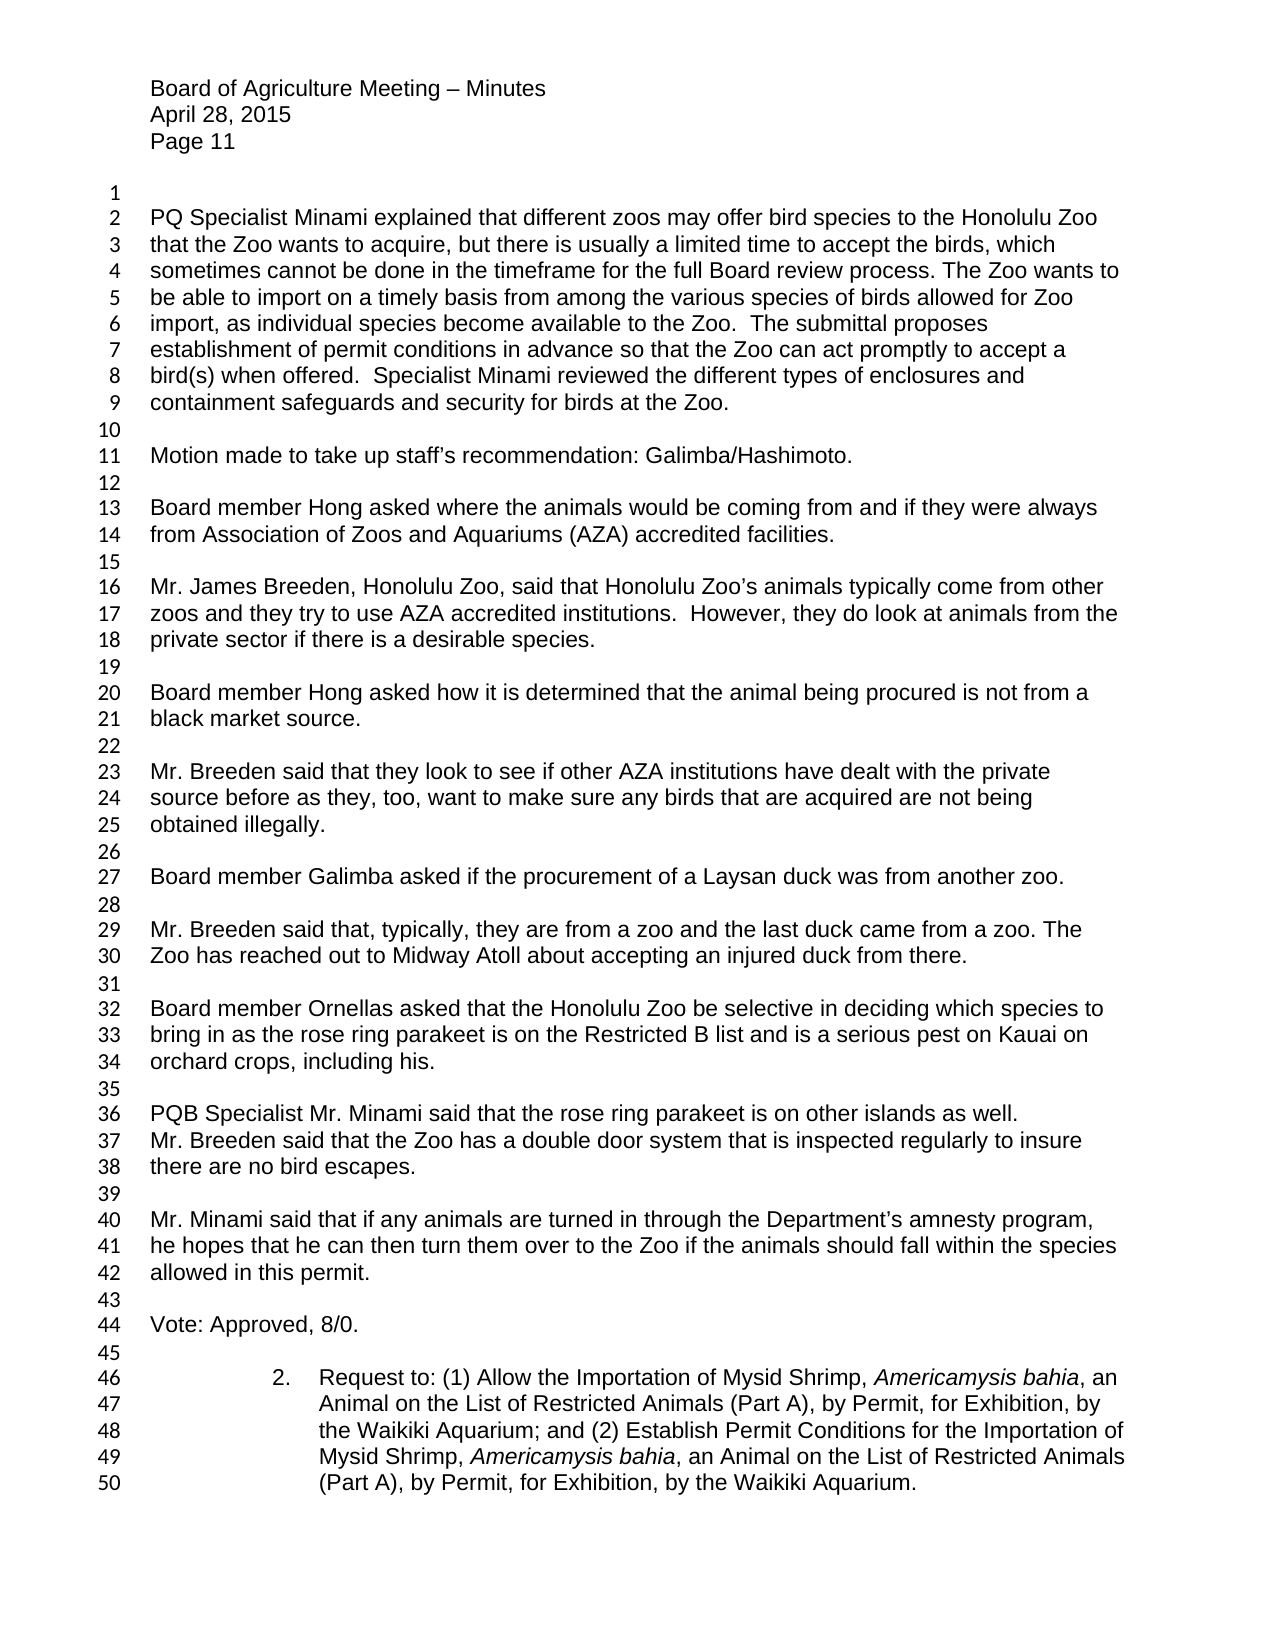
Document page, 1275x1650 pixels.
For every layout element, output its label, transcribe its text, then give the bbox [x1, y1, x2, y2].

text PQ Specialist Minami explained that different zoos may offer bird species to the Honolulu Zoo that the Zoo wants to acquire, but there is usually a limited time to accept the birds, which sometimes cannot be done in the timeframe for the full Board review process. The Zoo wants to be able to import on a timely basis from among the various species of birds allowed for Zoo import, as individual species become available to the Zoo. The submittal proposes establishment of permit conditions in advance so that the Zoo can act promptly to accept a bird(s) when offered. Specialist Minami reviewed the different types of enclosures and containment safeguards and security for birds at the Zoo. [150, 204, 1125, 415]
text Motion made to take up staff’s recommendation: Galimba/Hashimoto. [150, 442, 1125, 468]
text Mr. Breeden said that the Zoo has a double door system that is inspected regularly to insure there are no bird escapes. [150, 1127, 1125, 1179]
text Mr. Breeden said that they look to see if other AZA institutions have dealt with the private source before as they, too, want to make sure any birds that are acquired are not being obtained illegally. [150, 758, 1125, 837]
text Mr. Breeden said that, typically, they are from a zoo and the last duck came from a zoo. The Zoo has reached out to Midway Atoll about accepting an injured duck from there. [150, 916, 1125, 969]
text 2. Request to: (1) Allow the Importation of Mysid Shrimp, Americamysis bahia, an Animal on the List of Restricted Animals (Part A), by Permit, for Exhibition, by the Waikiki Aquarium; and (2) Establish Permit Conditions for the Importation of Mysid Shrimp, Americamysis bahia, an Animal on the List of Restricted Animals (Part A), by Permit, for Exhibition, by the Waikiki Aquarium. [272, 1364, 1125, 1496]
text Board member Galimba asked if the procurement of a Laysan duck was from another zoo. [150, 863, 1125, 889]
text Board member Ornellas asked that the Honolulu Zoo be selective in deciding which species to bring in as the rose ring parakeet is on the Restricted B list and is a serious pest on Kauai on orchard crops, including his. [150, 995, 1125, 1074]
text PQB Specialist Mr. Minami said that the rose ring parakeet is on other islands as well. [150, 1100, 1125, 1127]
text Board member Hong asked how it is determined that the animal being procured is not from a black market source. [150, 679, 1125, 731]
text Vote: Approved, 8/0. [150, 1311, 1125, 1338]
text Mr. Minami said that if any animals are turned in through the Department’s amnesty program, he hopes that he can then turn them over to the Zoo if the animals should fall within the species allowed in this permit. [150, 1206, 1125, 1285]
text Board member Hong asked where the animals would be coming from and if they were always from Association of Zoos and Aquariums (AZA) accredited facilities. [150, 494, 1125, 547]
text Mr. James Breeden, Honolulu Zoo, said that Honolulu Zoo’s animals typically come from other zoos and they try to use AZA accredited institutions. However, they do look at animals from the private sector if there is a desirable species. [150, 573, 1125, 652]
